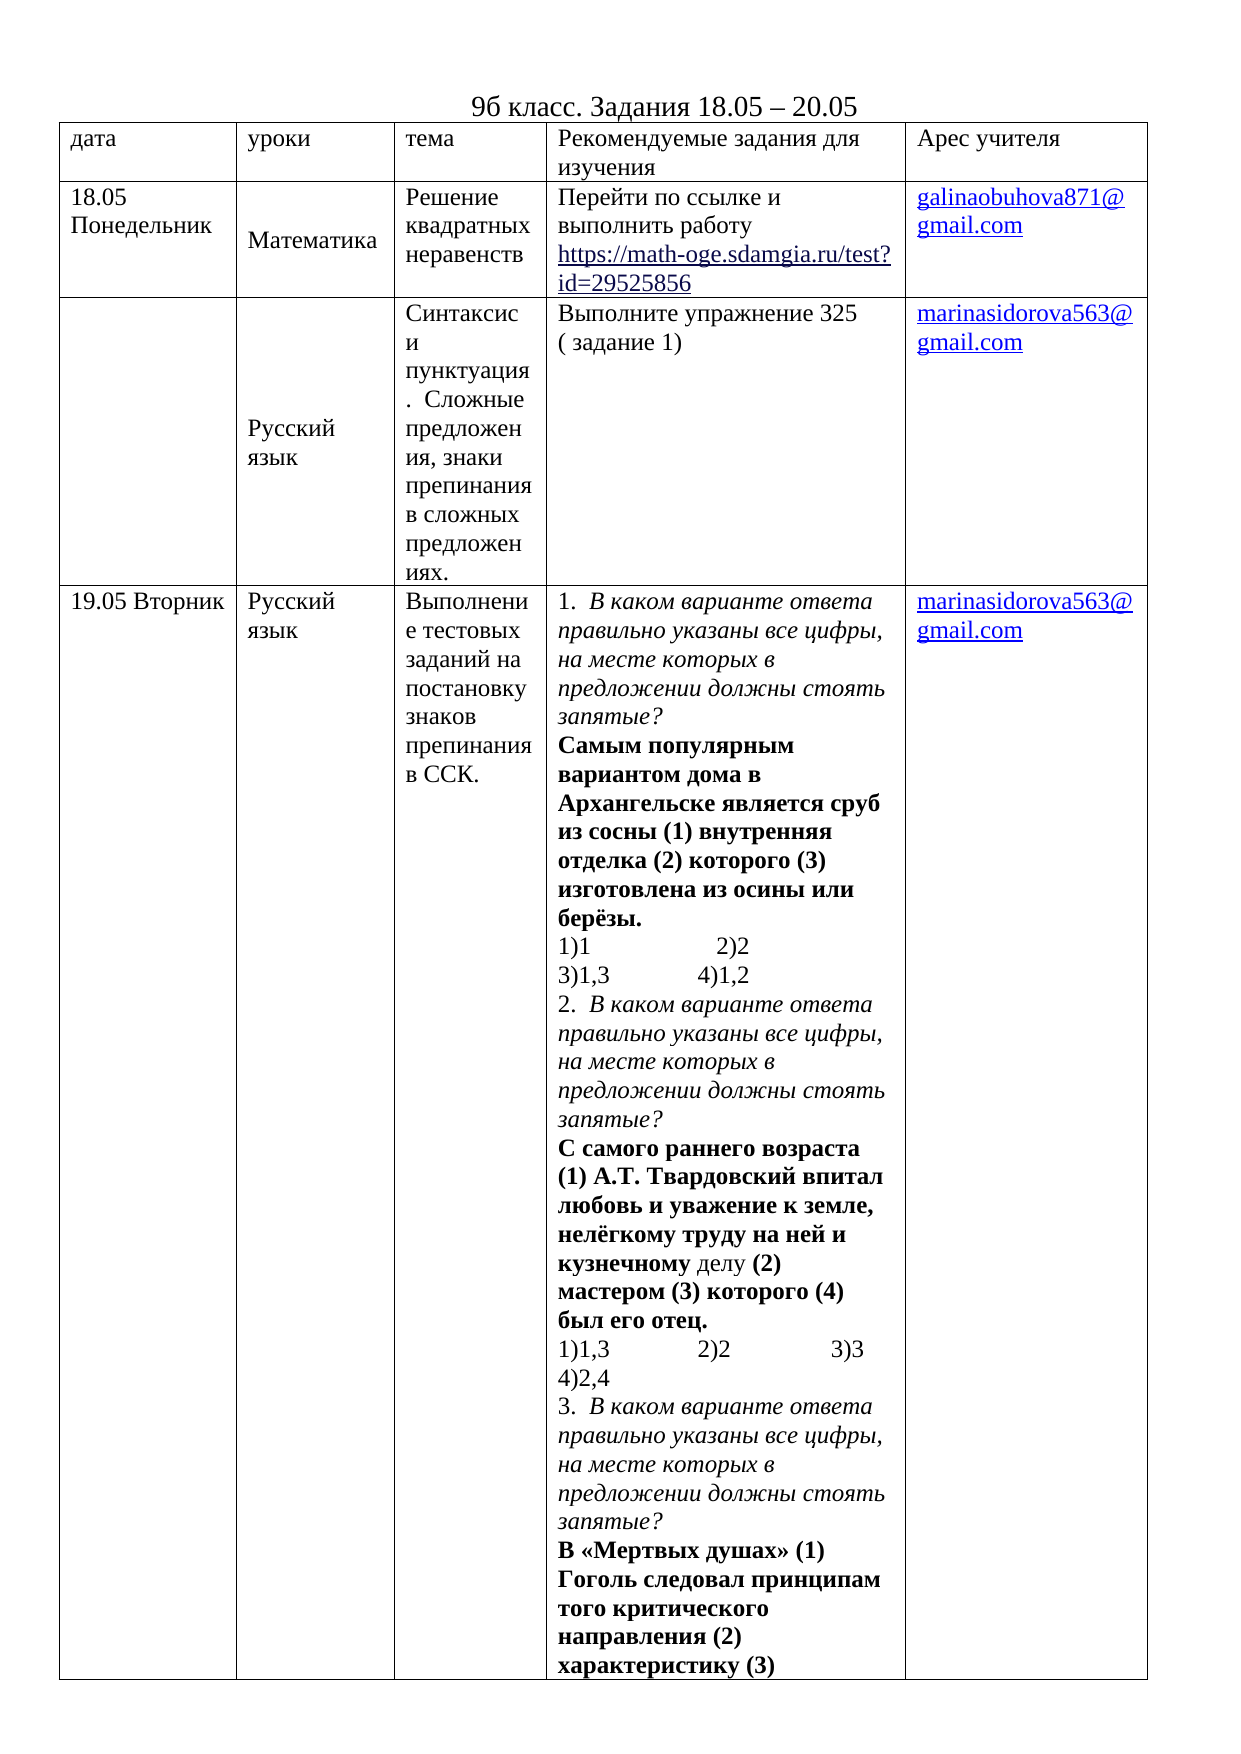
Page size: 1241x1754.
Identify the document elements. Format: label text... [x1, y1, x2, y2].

table_cell 18.05 Понедельник [60, 182, 236, 297]
table_header дата [60, 123, 236, 181]
table_cell marinasidorova563@gmail.com [906, 298, 1147, 585]
table_cell Решение квадратных неравенств [395, 182, 546, 297]
table_header Рекомендуемые задания для изучения [547, 123, 905, 181]
table_cell Перейти по ссылке и выполнить работу https://math-oge.sdamgia.ru/test?id=29525856 [547, 182, 905, 297]
table_header Арес учителя [906, 123, 1147, 181]
table_header тема [395, 123, 546, 181]
table_cell Синтаксис и пунктуация. Сложные предложения, знаки препинания в сложных предложениях. [395, 298, 546, 585]
table_cell Русский язык [237, 298, 394, 585]
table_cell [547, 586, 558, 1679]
table_header уроки [237, 123, 394, 181]
table_cell Русский язык [237, 586, 394, 1679]
text 9б класс. Задания 18.05 – 20.05 [177, 89, 1152, 122]
table_cell [60, 298, 236, 585]
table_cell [906, 586, 1147, 1679]
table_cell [395, 586, 546, 1679]
table_cell Выполните упражнение 325 ( задание 1) [547, 298, 905, 585]
table_cell Математика [237, 182, 394, 297]
table_cell galinaobuhova871@gmail.com [906, 182, 1147, 297]
table_cell 19.05 Вторник [60, 586, 236, 1679]
